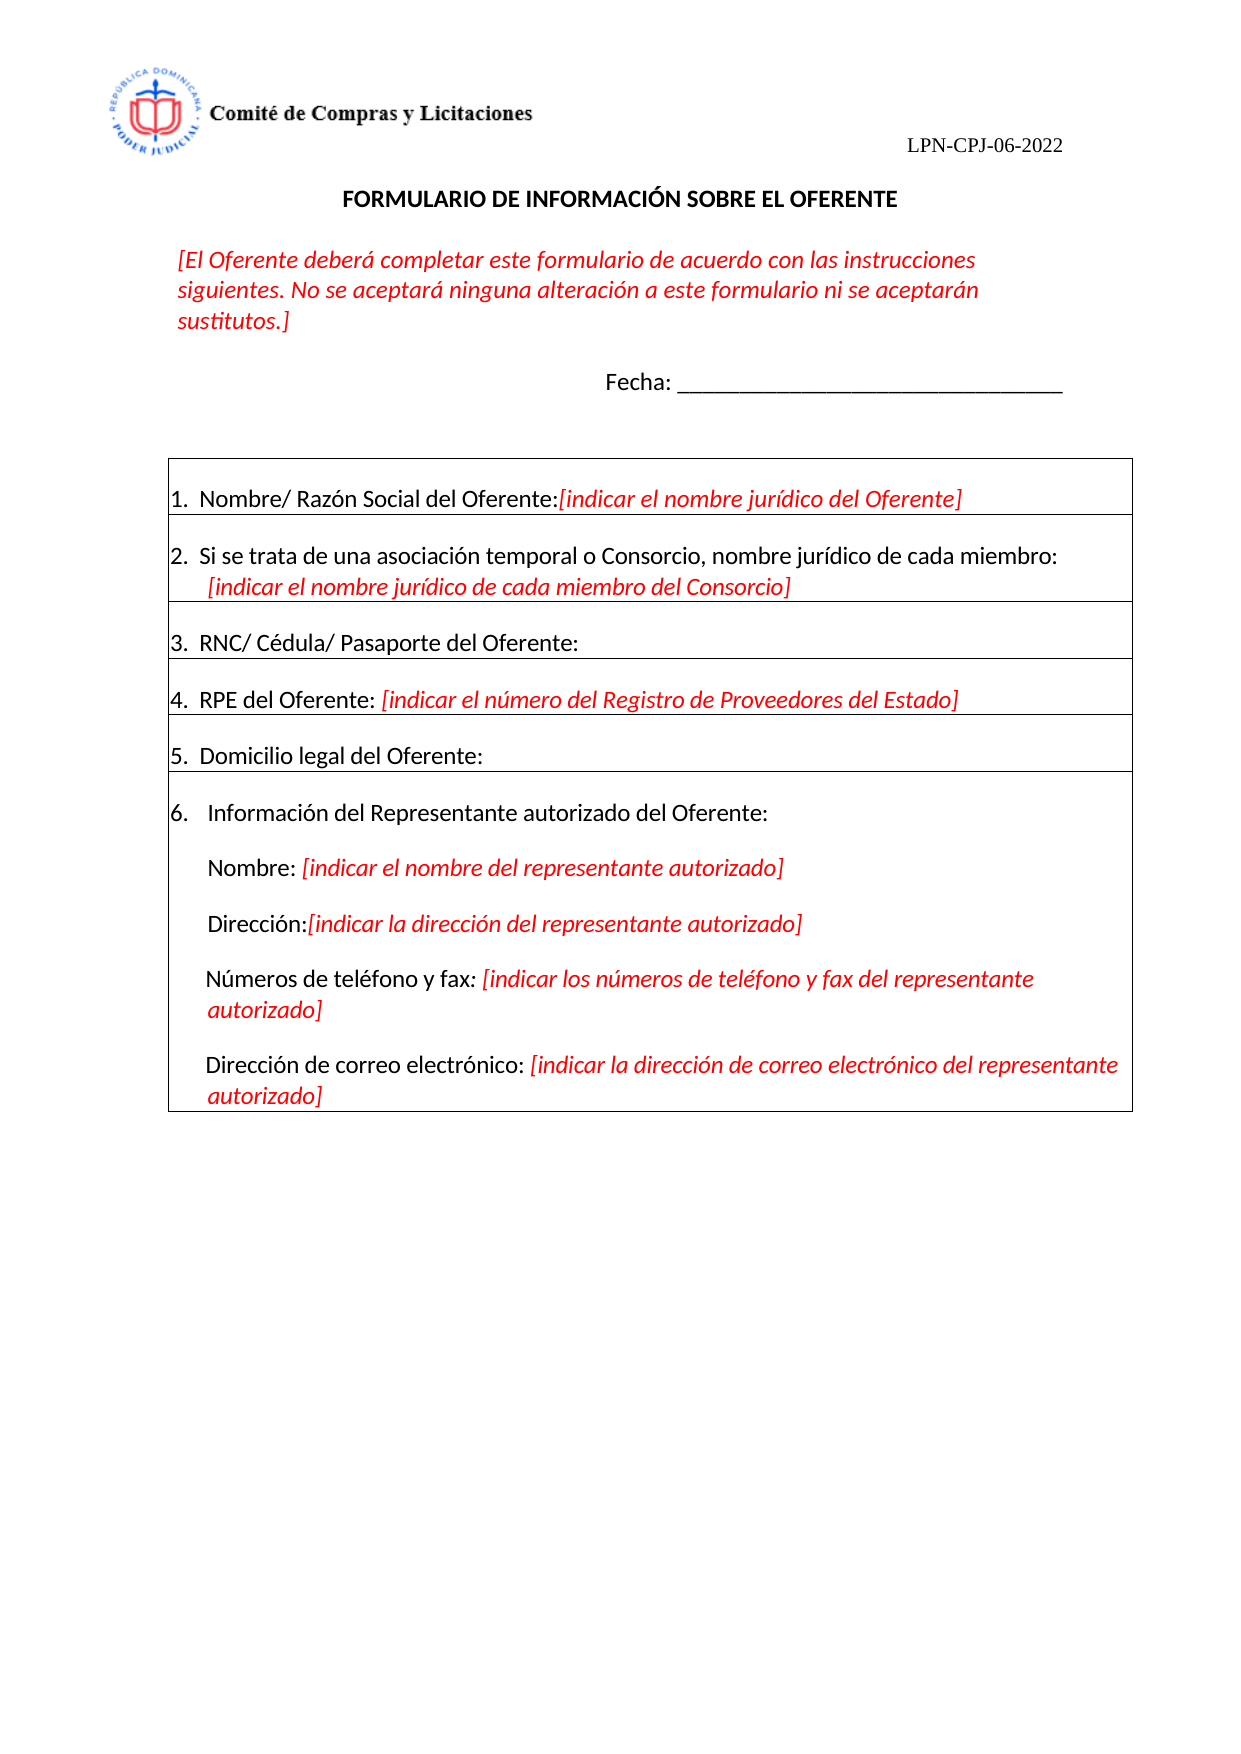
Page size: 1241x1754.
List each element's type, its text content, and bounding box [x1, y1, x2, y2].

text [El Oferente deberá completar este formulario de acuerdo con las instrucciones siguientes. No se aceptará ninguna alteración a este formulario ni se aceptarán sustitutos.] [177, 244, 1063, 336]
picture [104, 50, 539, 165]
table_cell 5. Domicilio legal del Oferente: [169, 715, 1132, 771]
text FORMULARIO DE INFORMACIÓN SOBRE EL OFERENTE [177, 183, 1063, 213]
table_cell 6. Información del Representante autorizado del Oferente: Nombre: [indicar el nombre del representante autorizado] Dirección:[indicar la dirección del representante autorizado] Números de teléfono y fax: [indicar los números de teléfono y fax del representante autorizado] Dirección de correo electrónico: [indicar la dirección de correo electrónico del representante autorizado] [169, 772, 1132, 1111]
table_header 1. Nombre/ Razón Social del Oferente:[indicar el nombre jurídico del Oferente] [169, 459, 1132, 514]
table_cell 4. RPE del Oferente: [indicar el número del Registro de Proveedores del Estado] [169, 659, 1132, 714]
table_cell 3. RNC/ Cédula/ Pasaporte del Oferente: [169, 602, 1132, 658]
table_cell 2. Si se trata de una asociación temporal o Consorcio, nombre jurídico de cada miembro: [indicar el nombre jurídico de cada miembro del Consorcio] [169, 515, 1132, 601]
text Fecha: _______________________________ [177, 366, 1063, 397]
